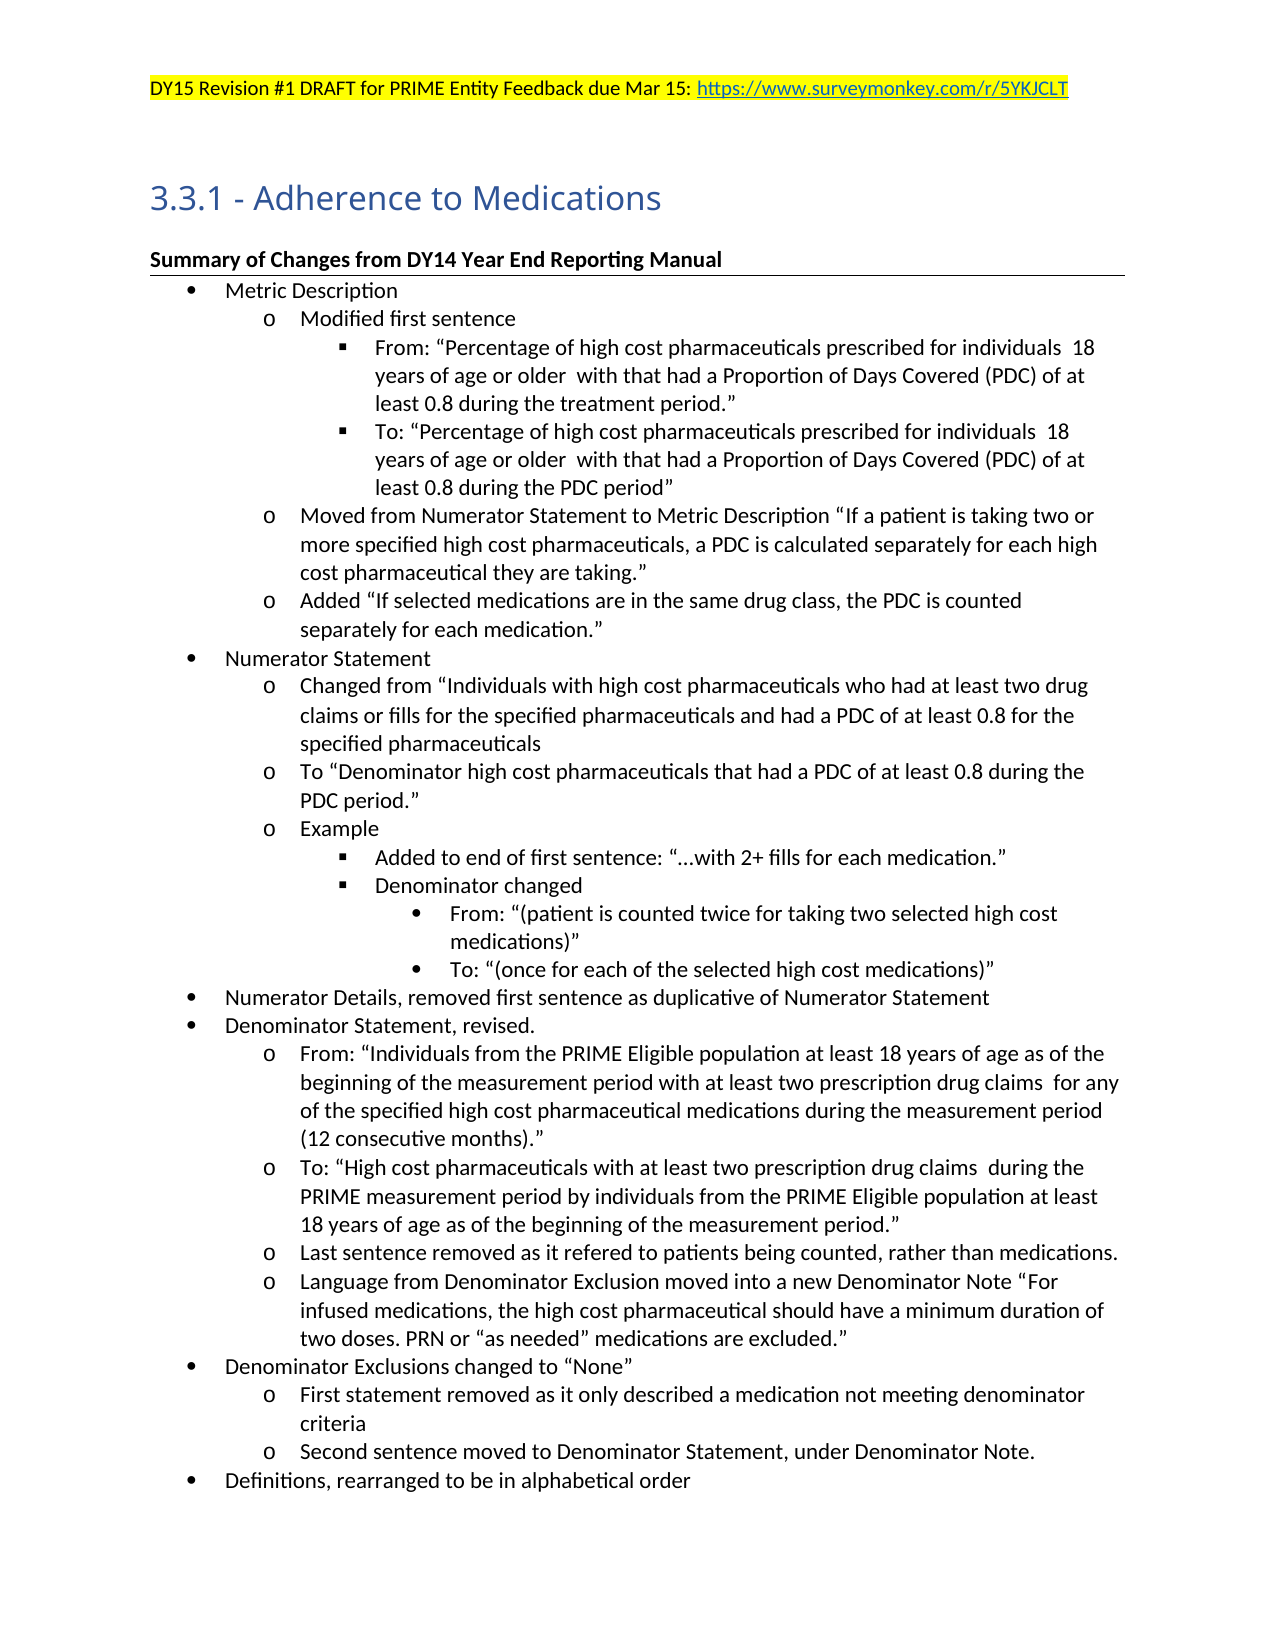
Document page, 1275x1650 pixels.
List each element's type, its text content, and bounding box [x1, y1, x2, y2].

list Last sentence removed as it refered to patients being counted, rather than medications. [262, 1238, 1125, 1267]
list Metric Description [187, 276, 1125, 304]
subtitle 3.3.1 - Adherence to Medications [150, 175, 1125, 220]
list Definitions, rearranged to be in alphabetical order [187, 1467, 1125, 1494]
list Example [262, 814, 1125, 843]
list Language from Denominator Exclusion moved into a new Denominator Note “For infused medications, the high cost pharmaceutical should have a minimum duration of two doses. PRN or “as needed” medications are excluded.” [262, 1267, 1125, 1352]
list Numerator Statement [187, 644, 1125, 672]
list Denominator Statement, revised. [187, 1011, 1125, 1039]
list To “Denominator high cost pharmaceuticals that had a PDC of at least 0.8 during the PDC period.” [262, 757, 1125, 814]
list Added “If selected medications are in the same drug class, the PDC is counted separately for each medication.” [262, 586, 1125, 644]
list First statement removed as it only described a medication not meeting denominator criteria [262, 1380, 1125, 1437]
text Summary of Changes from DY14 Year End Reporting Manual [150, 245, 1125, 275]
list From: “Individuals from the PRIME Eligible population at least 18 years of age as of the beginning of the measurement period with at least two prescription drug claims for any of the specified high cost pharmaceutical medications during the measurement period (12 consecutive months).” [262, 1039, 1125, 1153]
list Second sentence moved to Denominator Statement, under Denominator Note. [262, 1437, 1125, 1467]
list Denominator Exclusions changed to “None” [187, 1352, 1125, 1380]
list Modified first sentence [262, 304, 1125, 333]
list From: “(patient is counted twice for taking two selected high cost medications)” [412, 899, 1125, 955]
list From: “Percentage of high cost pharmaceuticals prescribed for individuals 18 years of age or older with that had a Proportion of Days Covered (PDC) of at least 0.8 during the treatment period.” [337, 333, 1125, 417]
list To: “(once for each of the selected high cost medications)” [412, 955, 1125, 983]
list To: “Percentage of high cost pharmaceuticals prescribed for individuals 18 years of age or older with that had a Proportion of Days Covered (PDC) of at least 0.8 during the PDC period” [337, 417, 1125, 501]
list Changed from “Individuals with high cost pharmaceuticals who had at least two drug claims or fills for the specified pharmaceuticals and had a PDC of at least 0.8 for the specified pharmaceuticals [262, 672, 1125, 757]
list To: “High cost pharmaceuticals with at least two prescription drug claims during the PRIME measurement period by individuals from the PRIME Eligible population at least 18 years of age as of the beginning of the measurement period.” [262, 1153, 1125, 1238]
list Moved from Numerator Statement to Metric Description “If a patient is taking two or more specified high cost pharmaceuticals, a PDC is calculated separately for each high cost pharmaceutical they are taking.” [262, 501, 1125, 586]
list Added to end of first sentence: “…with 2+ fills for each medication.” [337, 843, 1125, 871]
list Numerator Details, removed first sentence as duplicative of Numerator Statement [187, 983, 1125, 1011]
list Denominator changed [337, 871, 1125, 899]
